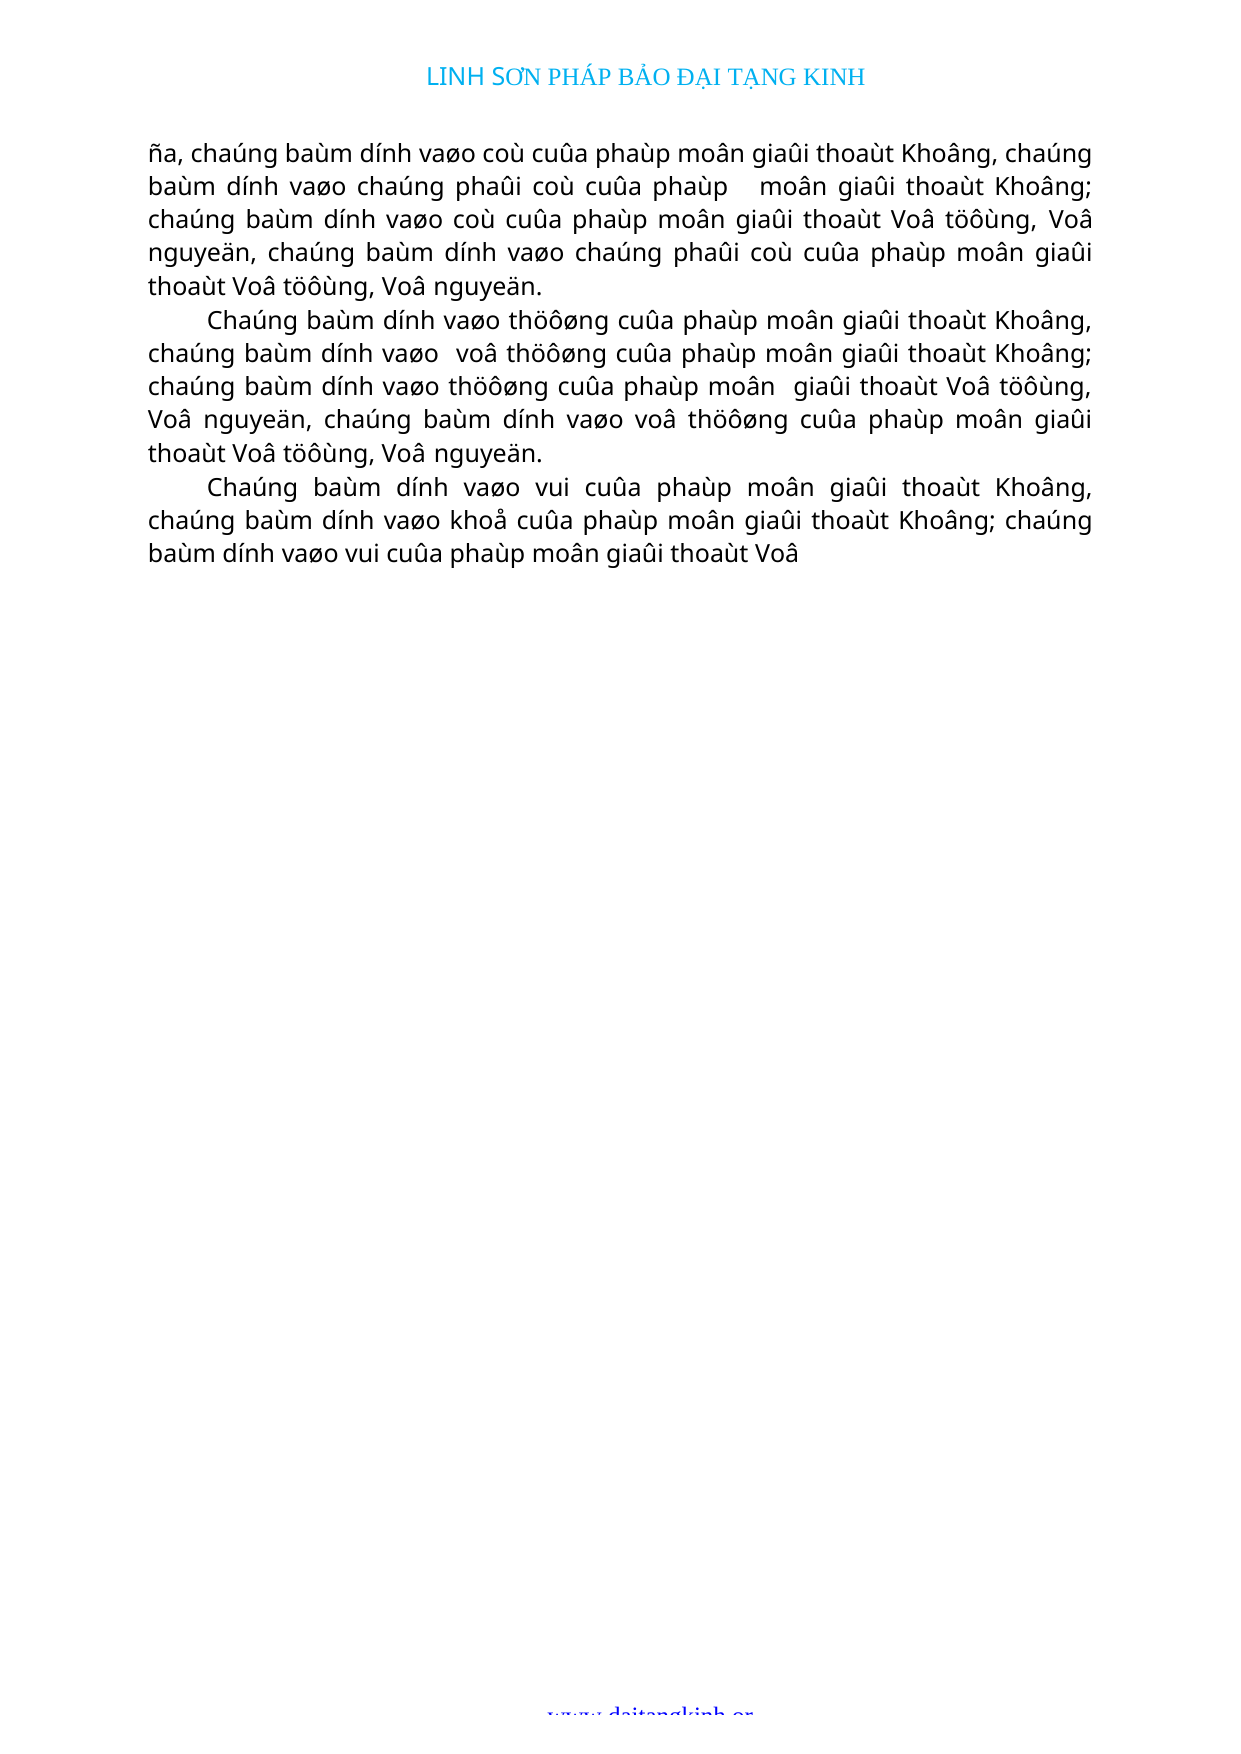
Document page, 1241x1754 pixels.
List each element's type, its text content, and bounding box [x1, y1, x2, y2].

text Chaúng baùm dính vaøo vui cuûa phaùp moân giaûi thoaùt Khoâng, chaúng baùm dính vaøo khoå cuûa phaùp moân giaûi thoaùt Khoâng; chaúng baùm dính vaøo vui cuûa phaùp moân giaûi thoaùt Voâ [148, 469, 1093, 570]
text Chaúng baùm dính vaøo thöôøng cuûa phaùp moân giaûi thoaùt Khoâng, chaúng baùm dính vaøo voâ thöôøng cuûa phaùp moân giaûi thoaùt Khoâng; chaúng baùm dính vaøo thöôøng cuûa phaùp moân giaûi thoaùt Voâ töôùng, Voâ nguyeän, chaúng baùm dính vaøo voâ thöôøng cuûa phaùp moân giaûi thoaùt Voâ töôùng, Voâ nguyeän. [148, 302, 1093, 469]
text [148, 135, 1093, 302]
